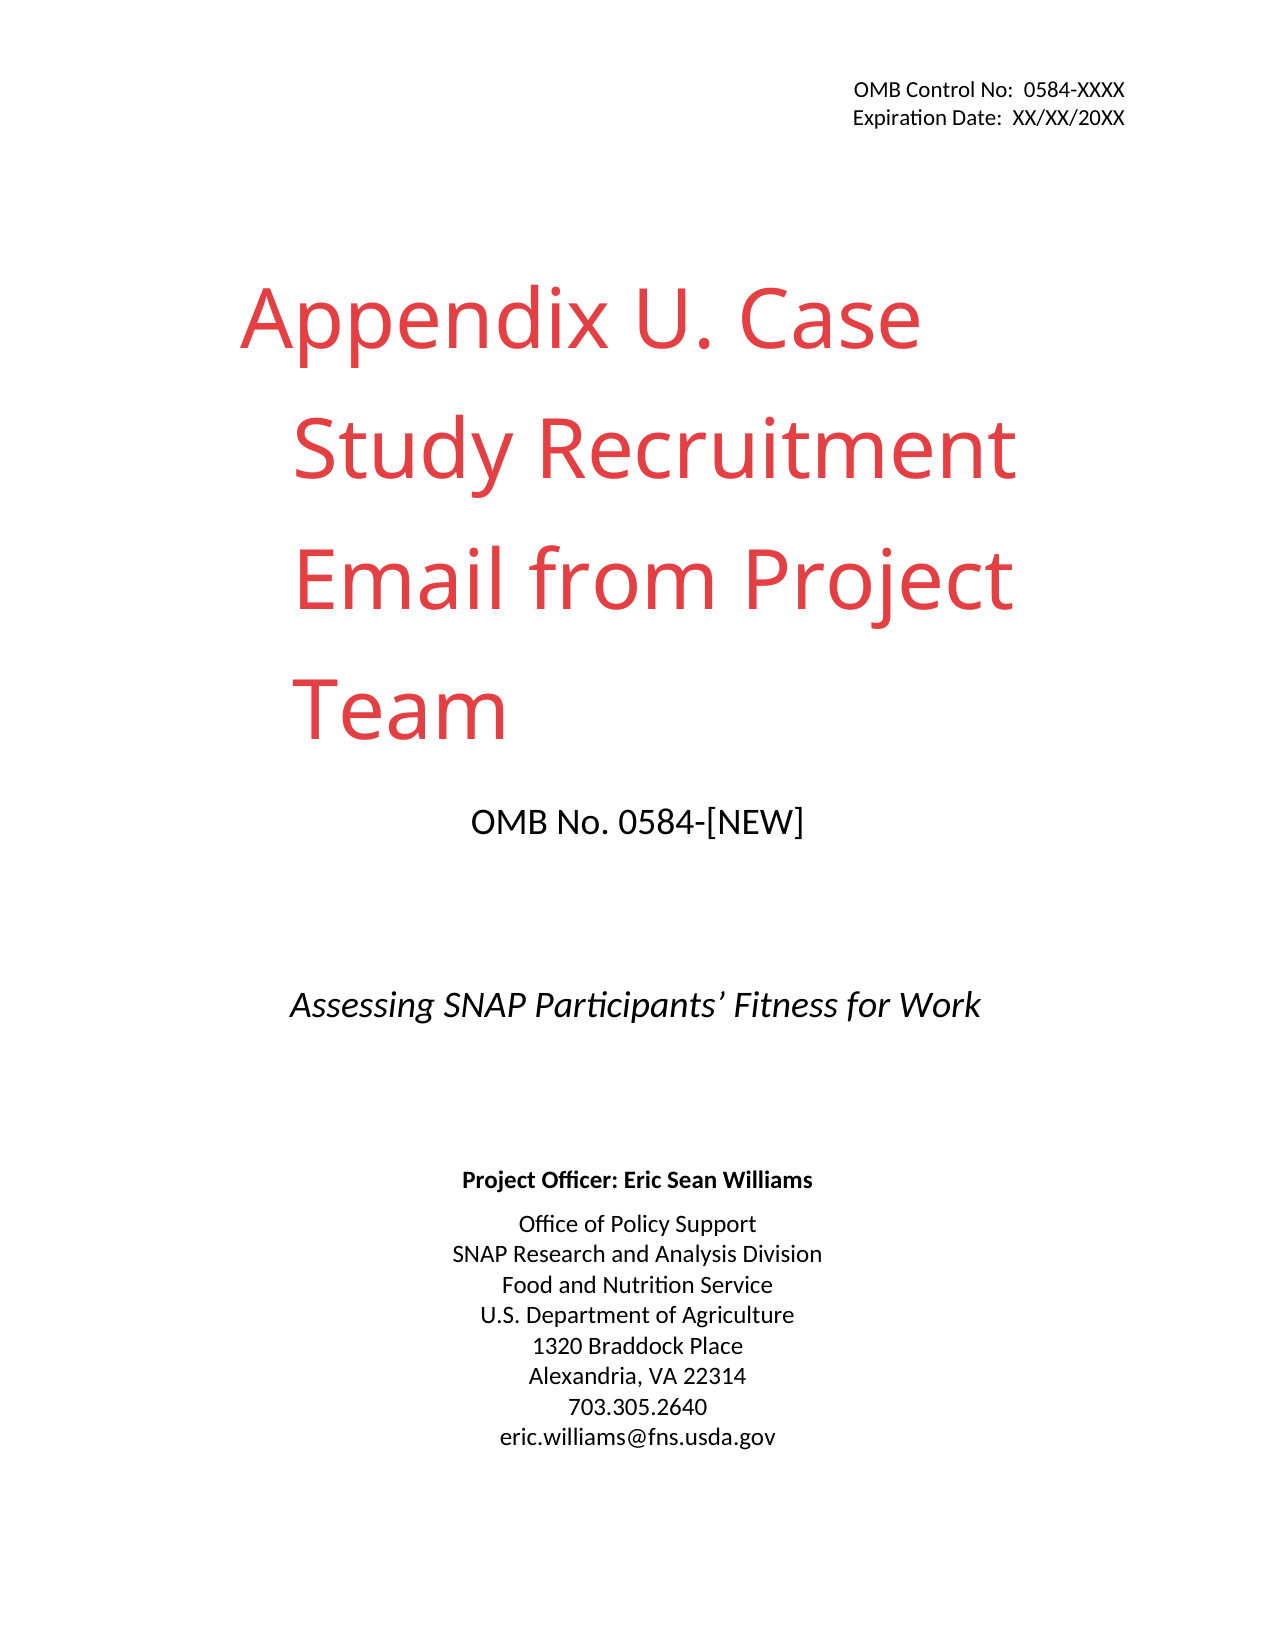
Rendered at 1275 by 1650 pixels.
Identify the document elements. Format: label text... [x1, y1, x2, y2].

text U.S. Department of Agriculture [150, 1299, 1125, 1330]
text Food and Nutrition Service [150, 1269, 1125, 1299]
text 1320 Braddock Place [150, 1330, 1125, 1360]
text Alexandria, VA 22314 [150, 1360, 1125, 1391]
text SNAP Research and Analysis Division [150, 1238, 1125, 1269]
text 703.305.2640 [150, 1391, 1125, 1421]
text Assessing SNAP Participants’ Fitness for Work [150, 981, 1125, 1027]
text eric.williams@fns.usda.gov [150, 1421, 1125, 1452]
subtitle OMB No. 0584-[NEW] [150, 798, 1125, 844]
text Office of Policy Support [150, 1208, 1125, 1238]
text Project Officer: Eric Sean Williams [150, 1165, 1125, 1195]
